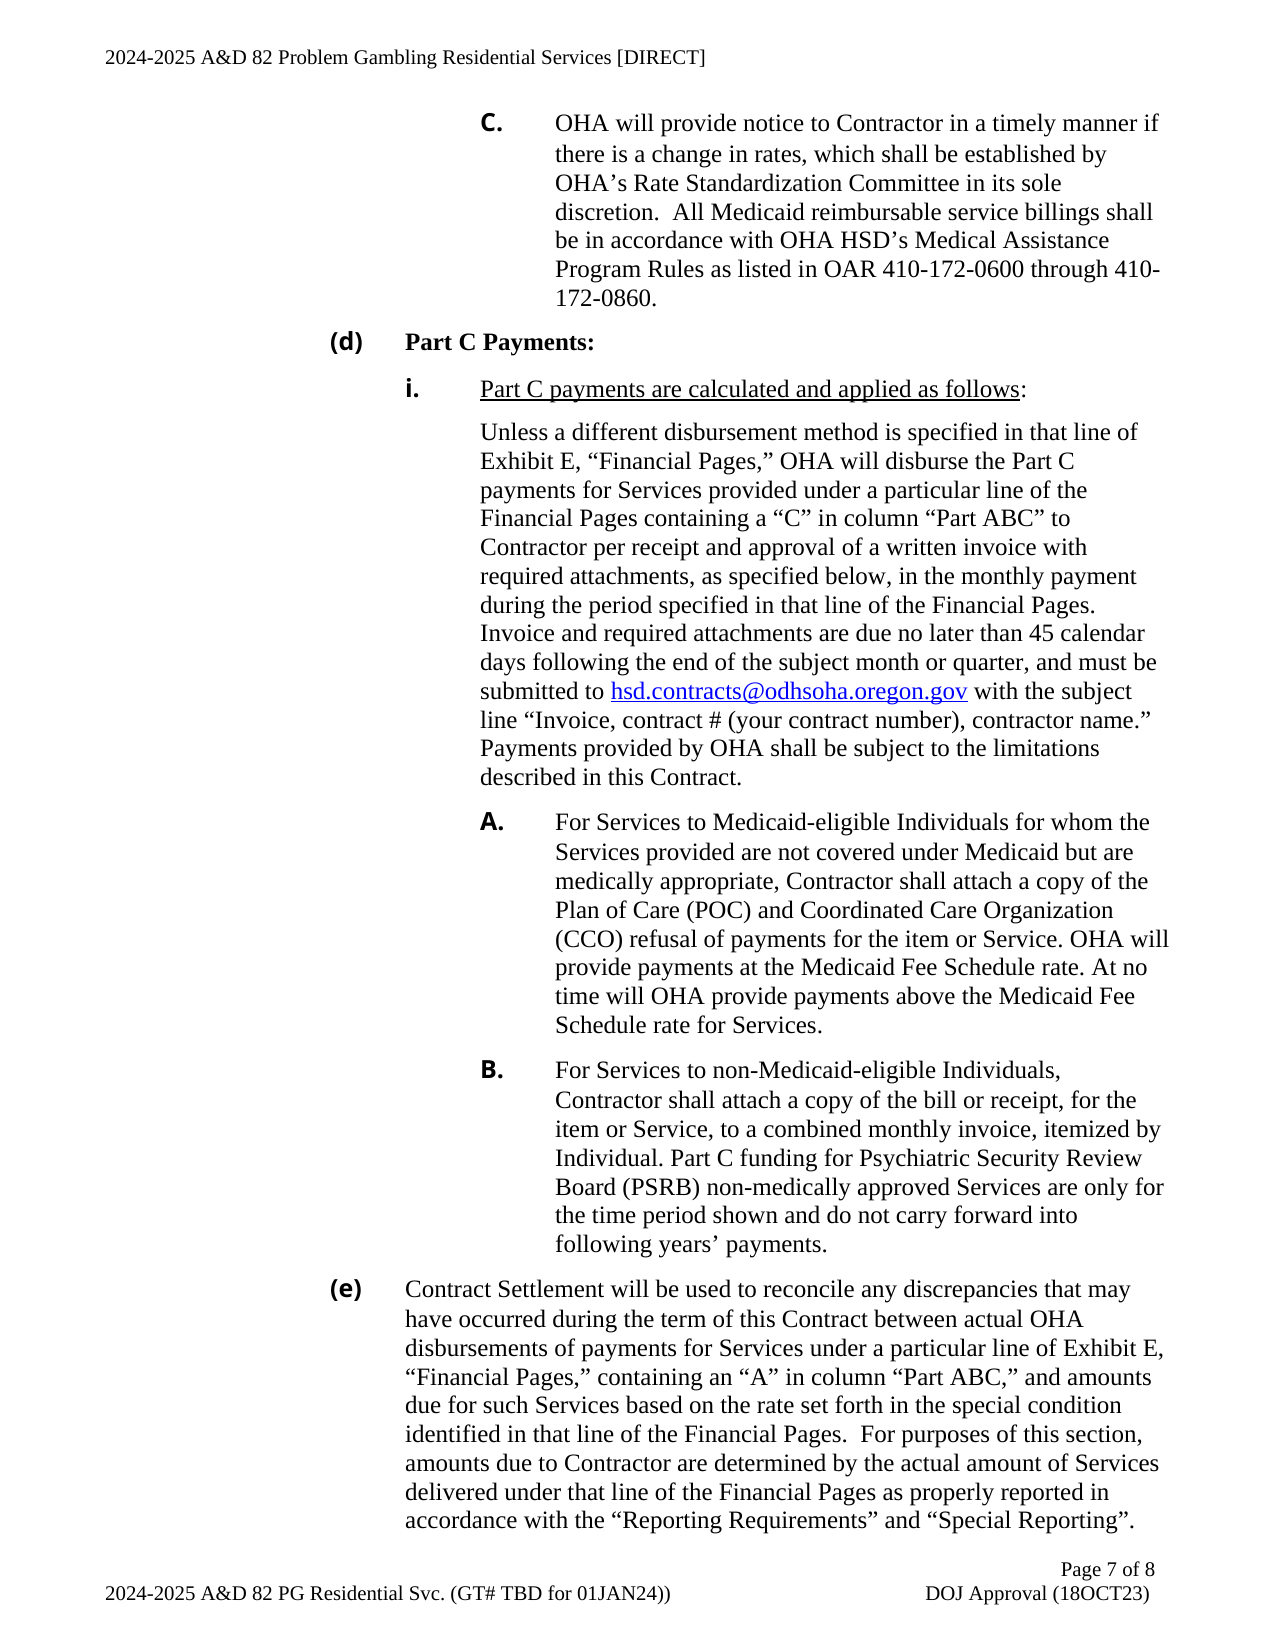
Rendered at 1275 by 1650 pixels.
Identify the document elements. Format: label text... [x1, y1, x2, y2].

list Part C Payments: [330, 324, 1170, 358]
text Unless a different disbursement method is specified in that line of Exhibit E, “Financial Pages,” OHA will disburse the Part C payments for Services provided under a particular line of the Financial Pages containing a “C” in column “Part ABC” to Contractor per receipt and approval of a written invoice with required attachments, as specified below, in the monthly payment during the period specified in that line of the Financial Pages. Invoice and required attachments are due no later than 45 calendar days following the end of the subject month or quarter, and must be submitted to hsd.contracts@odhsoha.oregon.gov with the subject line “Invoice, contract # (your contract number), contractor name.” Payments provided by OHA shall be subject to the limitations described in this Contract. [480, 417, 1170, 791]
list Contract Settlement will be used to reconcile any discrepancies that may have occurred during the term of this Contract between actual OHA disbursements of payments for Services under a particular line of Exhibit E, “Financial Pages,” containing an “A” in column “Part ABC,” and amounts due for such Services based on the rate set forth in the special condition identified in that line of the Financial Pages. For purposes of this section, amounts due to Contractor are determined by the actual amount of Services delivered under that line of the Financial Pages as properly reported in accordance with the “Reporting Requirements” and “Special Reporting”. [330, 1270, 1170, 1534]
list OHA will provide notice to Contractor in a timely manner if there is a change in rates, which shall be established by OHA’s Rate Standardization Committee in its sole discretion. All Medicaid reimbursable service billings shall be in accordance with OHA HSD’s Medical Assistance Program Rules as listed in OAR 410-172-0600 through 410-172-0860. [480, 105, 1170, 312]
list For Services to Medicaid-eligible Individuals for whom the Services provided are not covered under Medicaid but are medically appropriate, Contractor shall attach a copy of the Plan of Care (POC) and Coordinated Care Organization (CCO) refusal of payments for the item or Service. OHA will provide payments at the Medicaid Fee Schedule rate. At no time will OHA provide payments above the Medicaid Fee Schedule rate for Services. [480, 803, 1170, 1039]
list Part C payments are calculated and applied as follows: [405, 371, 1170, 405]
list For Services to non-Medicaid-eligible Individuals, Contractor shall attach a copy of the bill or receipt, for the item or Service, to a combined monthly invoice, itemized by Individual. Part C funding for Psychiatric Security Review Board (PSRB) non-medically approved Services are only for the time period shown and do not carry forward into following years’ payments. [480, 1051, 1170, 1258]
